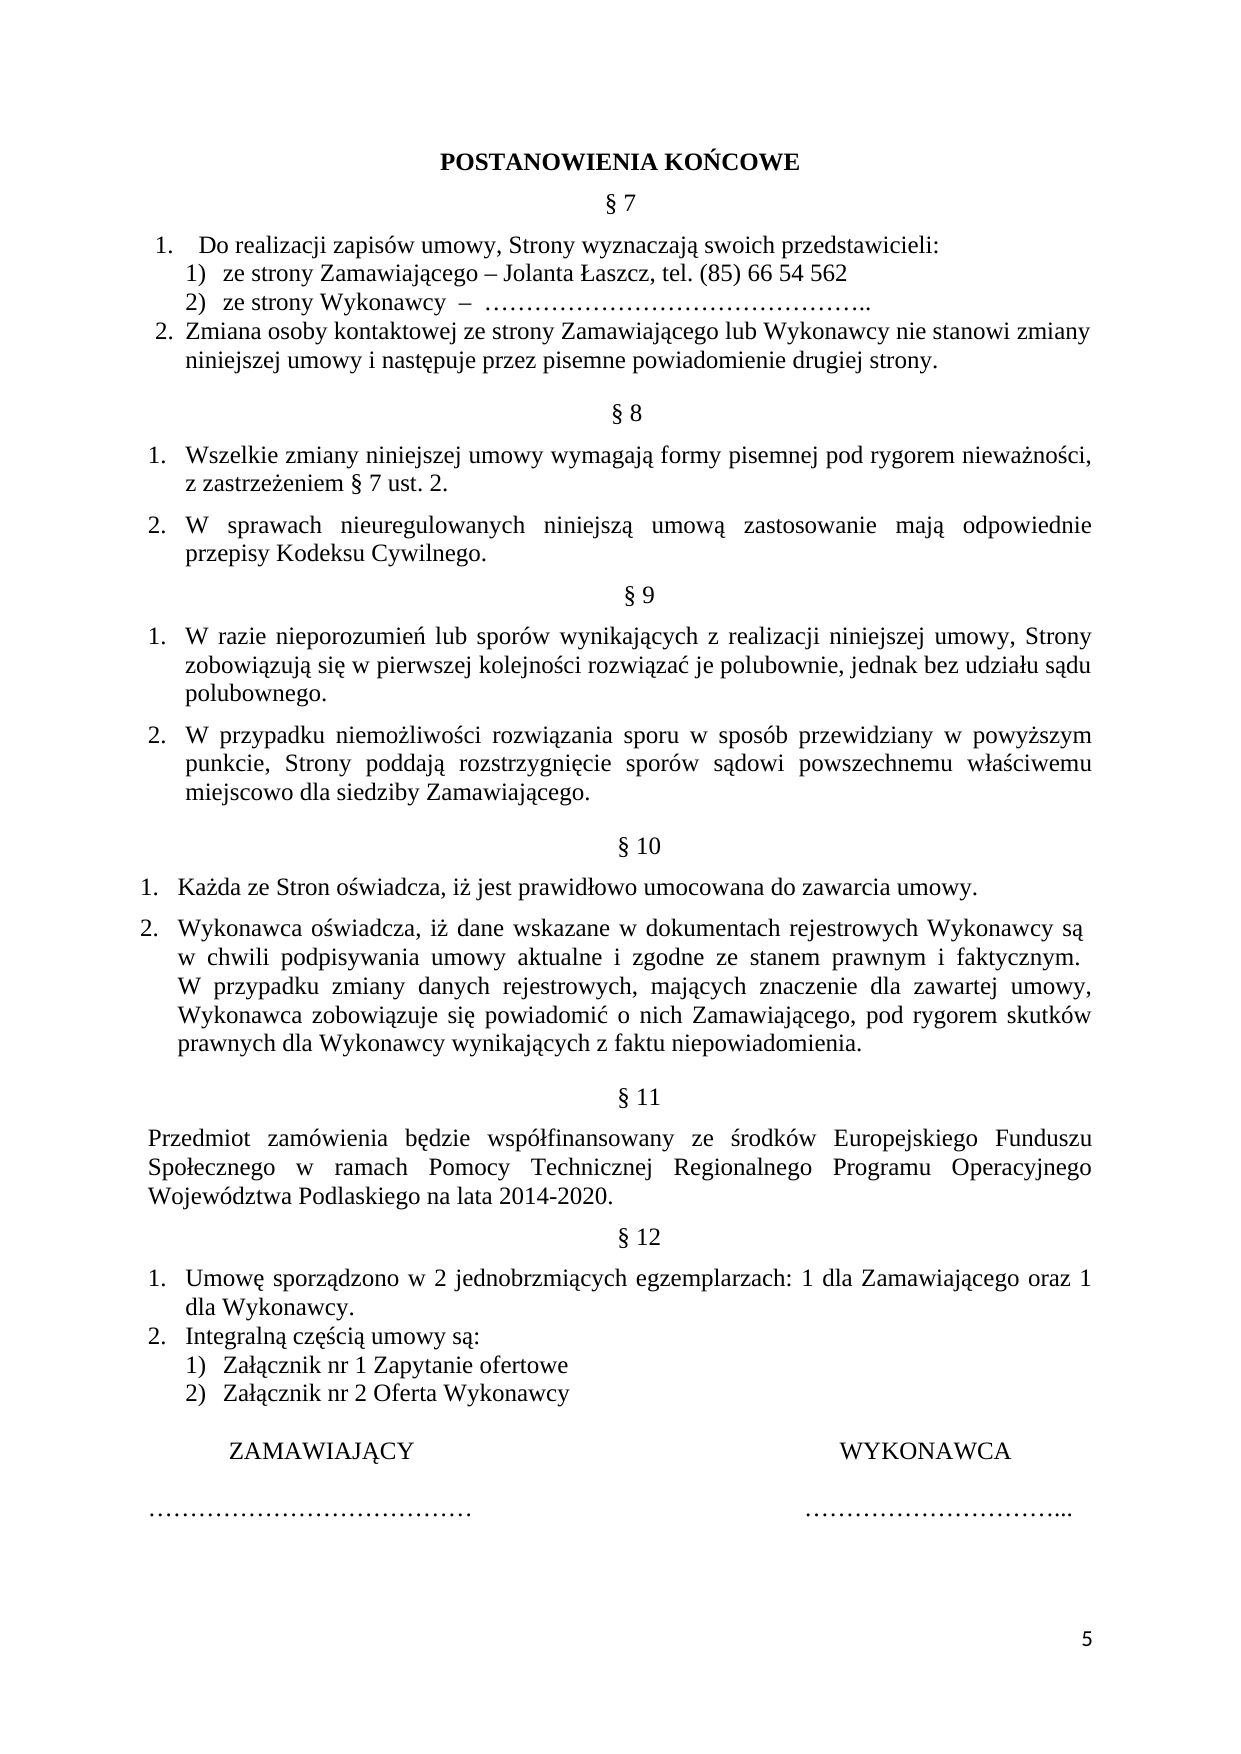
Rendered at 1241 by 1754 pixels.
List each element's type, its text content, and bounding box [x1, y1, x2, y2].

text § 10 [185, 831, 1093, 860]
list Wszelkie zmiany niniejszej umowy wymagają formy pisemnej pod rygorem nieważności, z zastrzeżeniem § 7 ust. 2. [148, 440, 1093, 497]
list ze strony Zamawiającego – Jolanta Łaszcz, tel. (85) 66 54 562 [185, 258, 1093, 287]
text POSTANOWIENIA KOŃCOWE [148, 147, 1093, 176]
text § 8 [148, 398, 1093, 427]
text ZAMAWIAJĄCY WYKONAWCA [148, 1436, 1093, 1465]
list Każda ze Stron oświadcza, iż jest prawidłowo umocowana do zawarcia umowy. [140, 872, 1093, 901]
list ze strony Wykonawcy – ……………………………………….. [185, 287, 1093, 316]
list Umowę sporządzono w 2 jednobrzmiących egzemplarzach: 1 dla Zamawiającego oraz 1 dla Wykonawcy. [148, 1263, 1093, 1321]
text § 7 [148, 188, 1093, 217]
list Załącznik nr 2 Oferta Wykonawcy [185, 1378, 1093, 1407]
list Do realizacji zapisów umowy, Strony wyznaczają swoich przedstawicieli: [154, 230, 1093, 258]
text Przedmiot zamówienia będzie współfinansowany ze środków Europejskiego Funduszu Społecznego w ramach Pomocy Technicznej Regionalnego Programu Operacyjnego Województwa Podlaskiego na lata 2014-2020. [148, 1123, 1093, 1210]
list W sprawach nieuregulowanych niniejszą umową zastosowanie mają odpowiednie przepisy Kodeksu Cywilnego. [148, 510, 1093, 567]
text § 9 [185, 580, 1093, 608]
list Załącznik nr 1 Zapytanie ofertowe [185, 1350, 1093, 1378]
list Zmiana osoby kontaktowej ze strony Zamawiającego lub Wykonawcy nie stanowi zmiany niniejszej umowy i następuje przez pisemne powiadomienie drugiej strony. [155, 316, 1093, 373]
text § 12 [148, 1222, 1093, 1251]
list W razie nieporozumień lub sporów wynikających z realizacji niniejszej umowy, Strony zobowiązują się w pierwszej kolejności rozwiązać je polubownie, jednak bez udziału sądu polubownego. [148, 621, 1093, 707]
text § 11 [185, 1082, 1093, 1111]
text ………………………………… …………………………... [148, 1493, 1093, 1522]
list Integralną częścią umowy są: [148, 1321, 1093, 1350]
list Wykonawca oświadcza, iż dane wskazane w dokumentach rejestrowych Wykonawcy są w chwili podpisywania umowy aktualne i zgodne ze stanem prawnym i faktycznym. W przypadku zmiany danych rejestrowych, mających znaczenie dla zawartej umowy, Wykonawca zobowiązuje się powiadomić o nich Zamawiającego, pod rygorem skutków prawnych dla Wykonawcy wynikających z faktu niepowiadomienia. [140, 913, 1093, 1057]
list W przypadku niemożliwości rozwiązania sporu w sposób przewidziany w powyższym punkcie, Strony poddają rozstrzygnięcie sporów sądowi powszechnemu właściwemu miejscowo dla siedziby Zamawiającego. [148, 720, 1093, 806]
